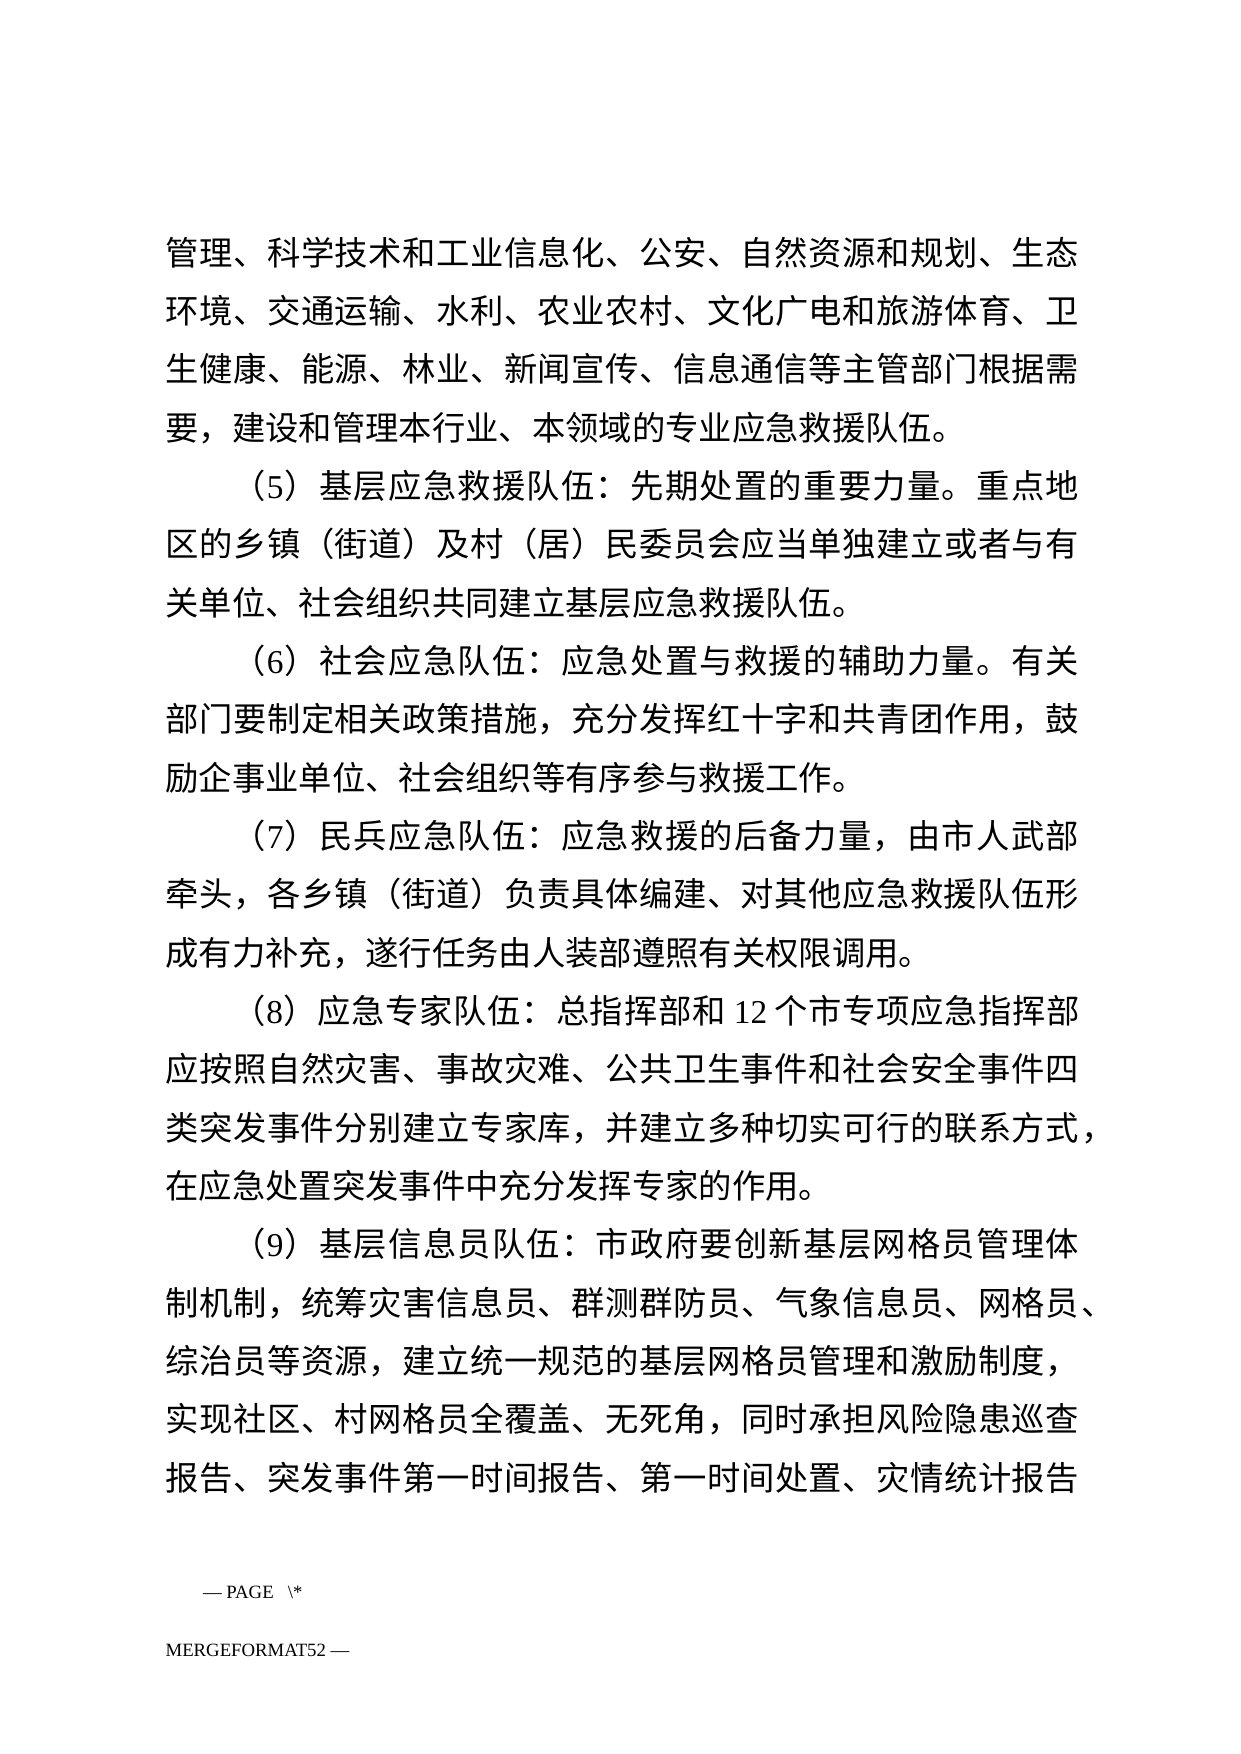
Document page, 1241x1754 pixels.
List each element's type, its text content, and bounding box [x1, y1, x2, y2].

text （6）社会应急队伍：应急处置与救援的辅助力量。有关部门要制定相关政策措施，充分发挥红十字和共青团作用，鼓励企事业单位、社会组织等有序参与救援工作。 [165, 627, 1081, 802]
text （5）基层应急救援队伍：先期处置的重要力量。重点地区的乡镇（街道）及村（居）民委员会应当单独建立或者与有关单位、社会组织共同建立基层应急救援队伍。 [165, 452, 1081, 627]
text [165, 218, 1081, 452]
text （7）民兵应急队伍：应急救援的后备力量，由市人武部牵头，各乡镇（街道）负责具体编建、对其他应急救援队伍形成有力补充，遂行任务由人装部遵照有关权限调用。 [165, 802, 1081, 977]
text （8）应急专家队伍：总指挥部和12个市专项应急指挥部应按照自然灾害、事故灾难、公共卫生事件和社会安全事件四类突发事件分别建立专家库，并建立多种切实可行的联系方式，在应急处置突发事件中充分发挥专家的作用。 [165, 977, 1081, 1210]
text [165, 1210, 1081, 1502]
